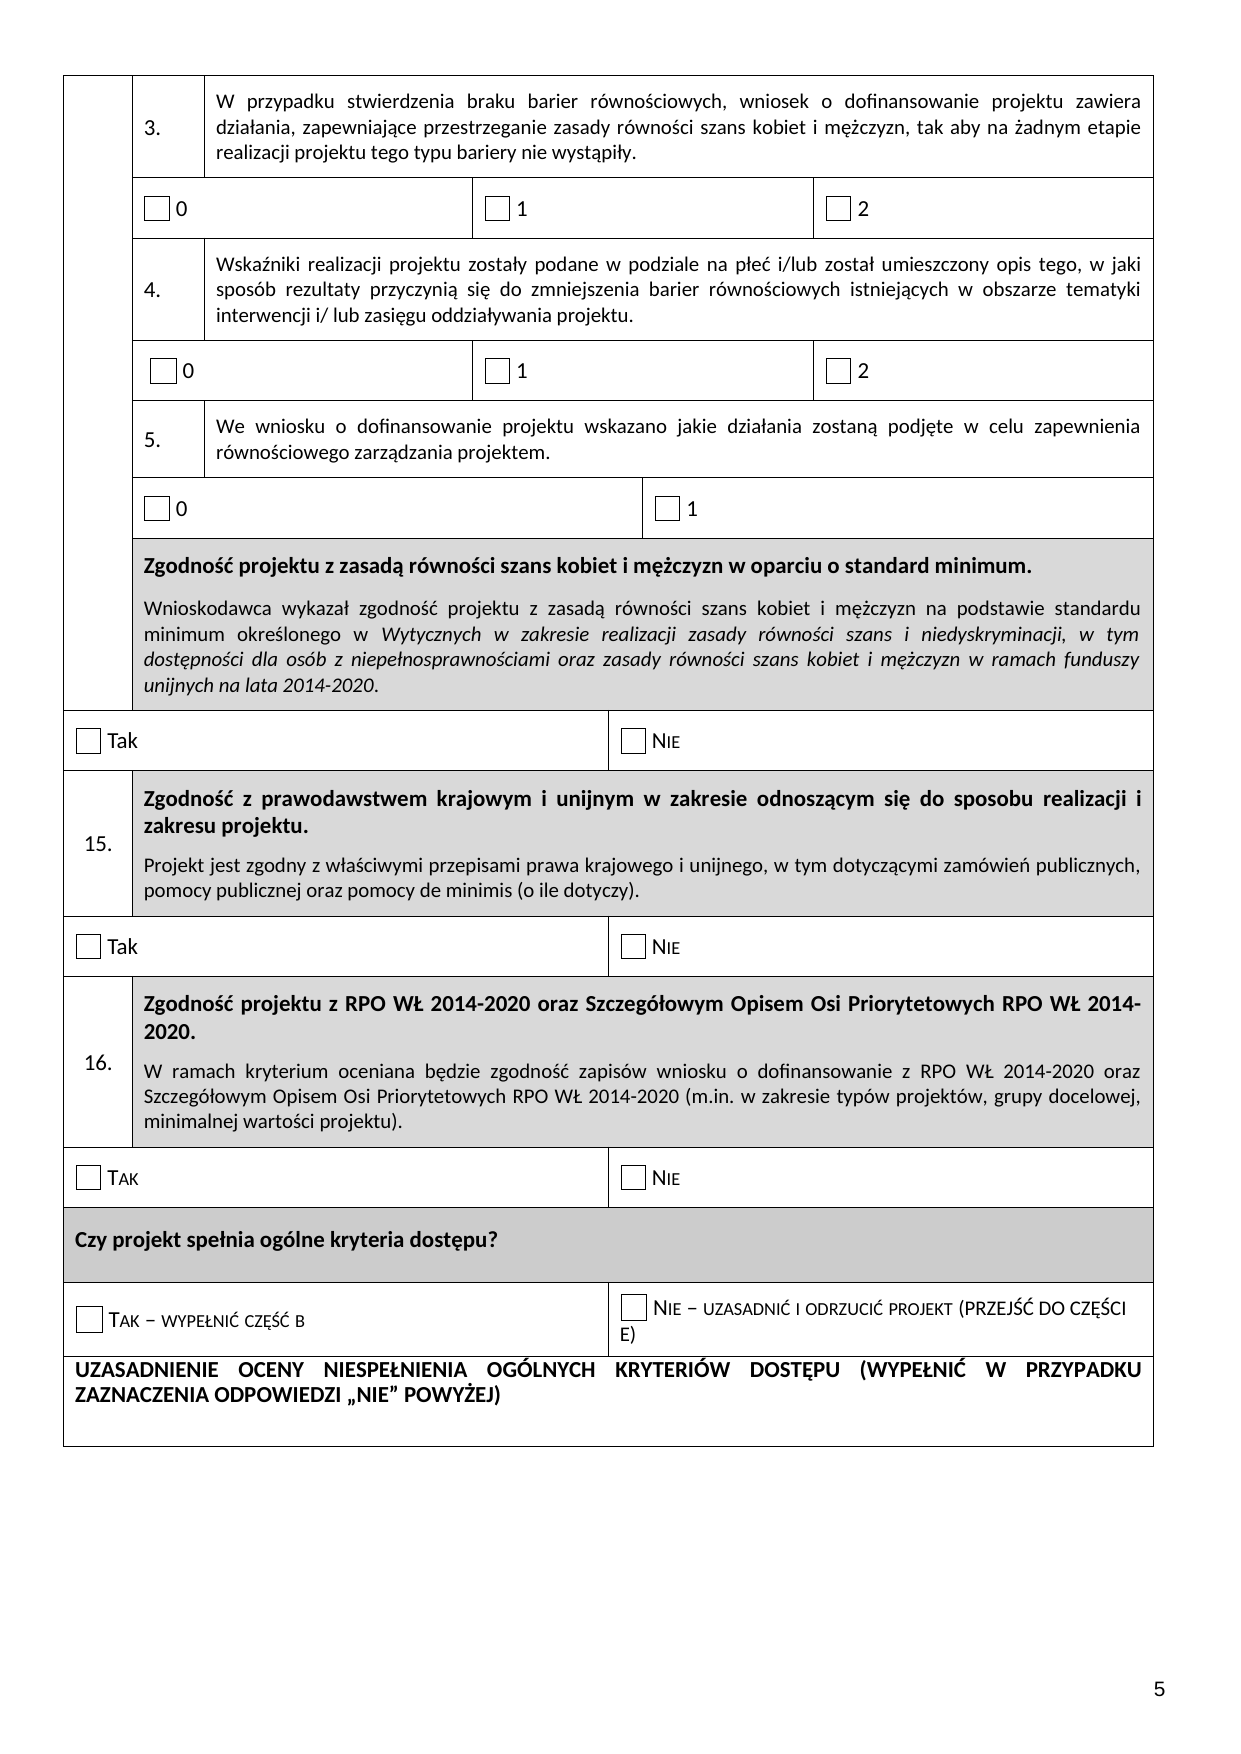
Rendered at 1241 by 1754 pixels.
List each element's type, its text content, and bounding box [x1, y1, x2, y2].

table_cell Wskaźniki realizacji projektu zostały podane w podziale na płeć i/lub został umieszczony opis tego, w jaki sposób rezultaty przyczynią się do zmniejszenia barier równościowych istniejących w obszarze tematyki interwencji i/ lub zasięgu oddziaływania projektu. [205, 239, 1153, 340]
table_cell Tak – wypełnić część b [64, 1283, 608, 1356]
table_cell 0 [133, 341, 472, 400]
table_cell Nie [609, 711, 1153, 770]
table_cell UZASADNIENIE OCENY NIESPEŁNIENIA OGÓLNYCH KRYTERIÓW DOSTĘPU (WYPEŁNIĆ W PRZYPADKU ZAZNACZENIA ODPOWIEDZI „NIE” POWYŻEJ) [64, 1357, 1153, 1446]
table_cell Czy projekt spełnia ogólne kryteria dostępu? [64, 1208, 1153, 1282]
table_cell 3. [133, 76, 204, 177]
table_cell Zgodność z prawodawstwem krajowym i unijnym w zakresie odnoszącym się do sposobu realizacji i zakresu projektu. Projekt jest zgodny z właściwymi przepisami prawa krajowego i unijnego, w tym dotyczącymi zamówień publicznych, pomocy publicznej oraz pomocy de minimis (o ile dotyczy). [133, 771, 1153, 916]
table_cell Nie – uzasadnić i odrzucić projekt (PRZEJŚĆ DO CZĘŚCI E) [609, 1283, 1153, 1356]
table_cell 16. [64, 977, 132, 1147]
table_cell W przypadku stwierdzenia braku barier równościowych, wniosek o dofinansowanie projektu zawiera działania, zapewniające przestrzeganie zasady równości szans kobiet i mężczyzn, tak aby na żadnym etapie realizacji projektu tego typu bariery nie wystąpiły. [205, 76, 1153, 177]
table_cell 15. [64, 771, 132, 916]
table_cell Nie [609, 917, 1153, 976]
table_cell 2 [814, 341, 1153, 400]
table_cell 2 [814, 178, 1153, 238]
table_cell 1 [473, 178, 813, 238]
table_cell Zgodność projektu z zasadą równości szans kobiet i mężczyzn w oparciu o standard minimum. Wnioskodawca wykazał zgodność projektu z zasadą równości szans kobiet i mężczyzn na podstawie standardu minimum określonego w Wytycznych w zakresie realizacji zasady równości szans i niedyskryminacji, w tym dostępności dla osób z niepełnosprawnościami oraz zasady równości szans kobiet i mężczyzn w ramach funduszy unijnych na lata 2014-2020. [133, 539, 1153, 710]
table_cell Tak [64, 1148, 608, 1207]
table_cell Tak [64, 711, 608, 770]
table_cell We wniosku o dofinansowanie projektu wskazano jakie działania zostaną podjęte w celu zapewnienia równościowego zarządzania projektem. [205, 401, 1153, 477]
table_cell Tak [64, 917, 608, 976]
table_cell 5. [133, 401, 204, 477]
table_cell 0 [133, 178, 472, 238]
table_cell Nie [609, 1148, 1153, 1207]
table_cell 0 [133, 478, 642, 537]
table_cell 1 [473, 341, 813, 400]
table_cell 1 [643, 478, 1153, 537]
table_cell 4. [133, 239, 204, 340]
table_cell Zgodność projektu z RPO WŁ 2014-2020 oraz Szczegółowym Opisem Osi Priorytetowych RPO WŁ 2014-2020. W ramach kryterium oceniana będzie zgodność zapisów wniosku o dofinansowanie z RPO WŁ 2014-2020 oraz Szczegółowym Opisem Osi Priorytetowych RPO WŁ 2014-2020 (m.in. w zakresie typów projektów, grupy docelowej, minimalnej wartości projektu). [133, 977, 1153, 1147]
